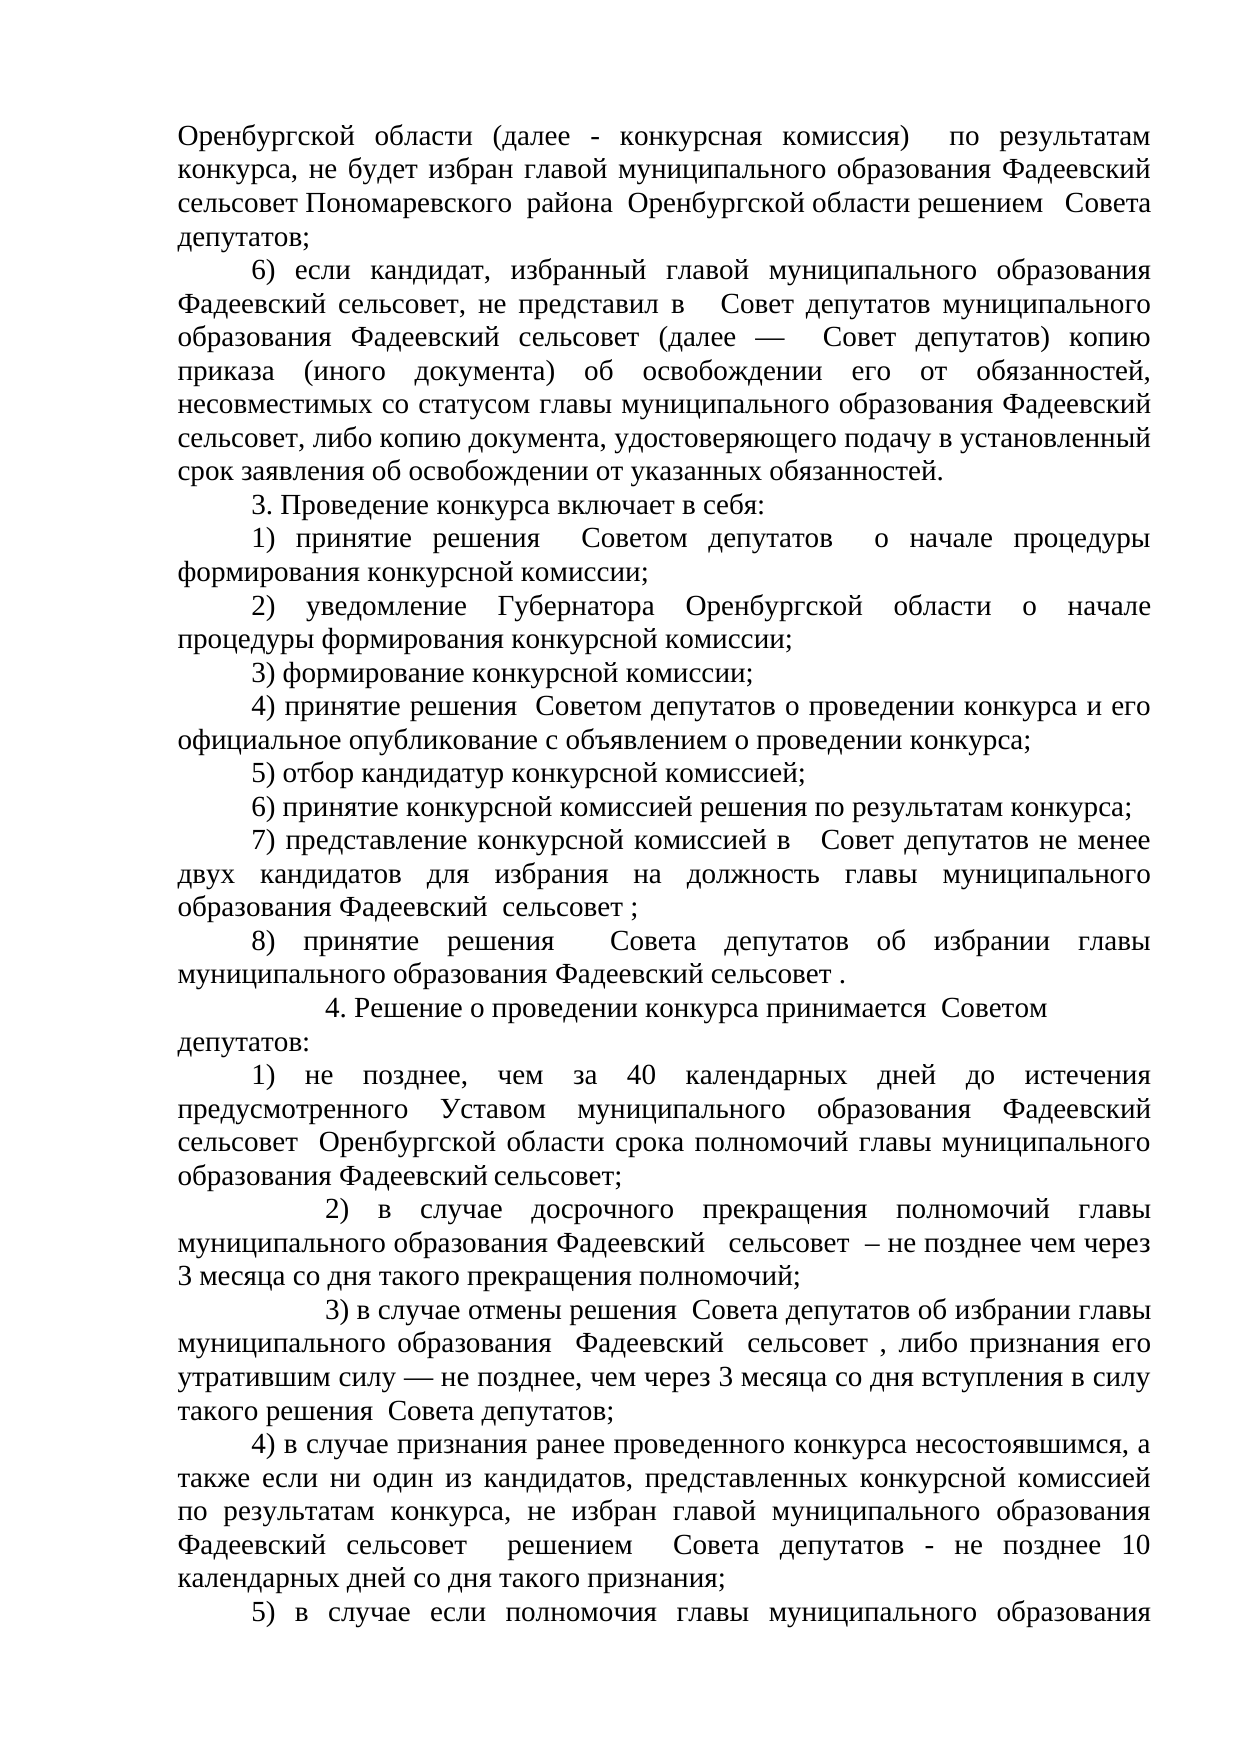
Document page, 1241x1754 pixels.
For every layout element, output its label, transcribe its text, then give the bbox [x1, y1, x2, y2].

text 8) принятие решения Совета депутатов об избрании главы муниципального образования Фадеевский сельсовет . [177, 923, 1152, 990]
text 4) принятие решения Советом депутатов о проведении конкурса и его официальное опубликование с объявлением о проведении конкурса; [177, 688, 1152, 755]
text 3) в случае отмены решения Совета депутатов об избрании главы муниципального образования Фадеевский сельсовет , либо признания его утратившим силу — не позднее, чем через 3 месяца со дня вступления в силу такого решения Совета депутатов; [177, 1292, 1152, 1426]
text 6) принятие конкурсной комиссией решения по результатам конкурса; [177, 789, 1152, 822]
text 2) в случае досрочного прекращения полномочий главы муниципального образования Фадеевский сельсовет – не позднее чем через 3 месяца со дня такого прекращения полномочий; [177, 1191, 1152, 1292]
text 4. Решение о проведении конкурса принимается Советом депутатов: [177, 990, 1152, 1057]
text 6) если кандидат, избранный главой муниципального образования Фадеевский сельсовет, не представил в Совет депутатов муниципального образования Фадеевский сельсовет (далее — Совет депутатов) копию приказа (иного документа) об освобождении его от обязанностей, несовместимых со статусом главы муниципального образования Фадеевский сельсовет, либо копию документа, удостоверяющего подачу в установленный срок заявления об освобождении от указанных обязанностей. [177, 252, 1152, 487]
text 5) отбор кандидатур конкурсной комиссией; [177, 755, 1152, 789]
text 4) в случае признания ранее проведенного конкурса несостоявшимся, а также если ни один из кандидатов, представленных конкурсной комиссией по результатам конкурса, не избран главой муниципального образования Фадеевский сельсовет решением Совета депутатов - не позднее 10 календарных дней со дня такого признания; [177, 1426, 1152, 1594]
text 3) формирование конкурсной комиссии; [177, 655, 1152, 688]
text 1) не позднее, чем за 40 календарных дней до истечения предусмотренного Уставом муниципального образования Фадеевский сельсовет Оренбургской области срока полномочий главы муниципального образования Фадеевский сельсовет; [177, 1057, 1152, 1191]
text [177, 118, 1152, 252]
text 1) принятие решения Советом депутатов о начале процедуры формирования конкурсной комиссии; [177, 521, 1152, 588]
text 7) представление конкурсной комиссией в Совет депутатов не менее двух кандидатов для избрания на должность главы муниципального образования Фадеевский сельсовет ; [177, 822, 1152, 923]
text 2) уведомление Губернатора Оренбургской области о начале процедуры формирования конкурсной комиссии; [177, 588, 1152, 655]
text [177, 1594, 1152, 1627]
text 3. Проведение конкурса включает в себя: [177, 487, 1152, 521]
